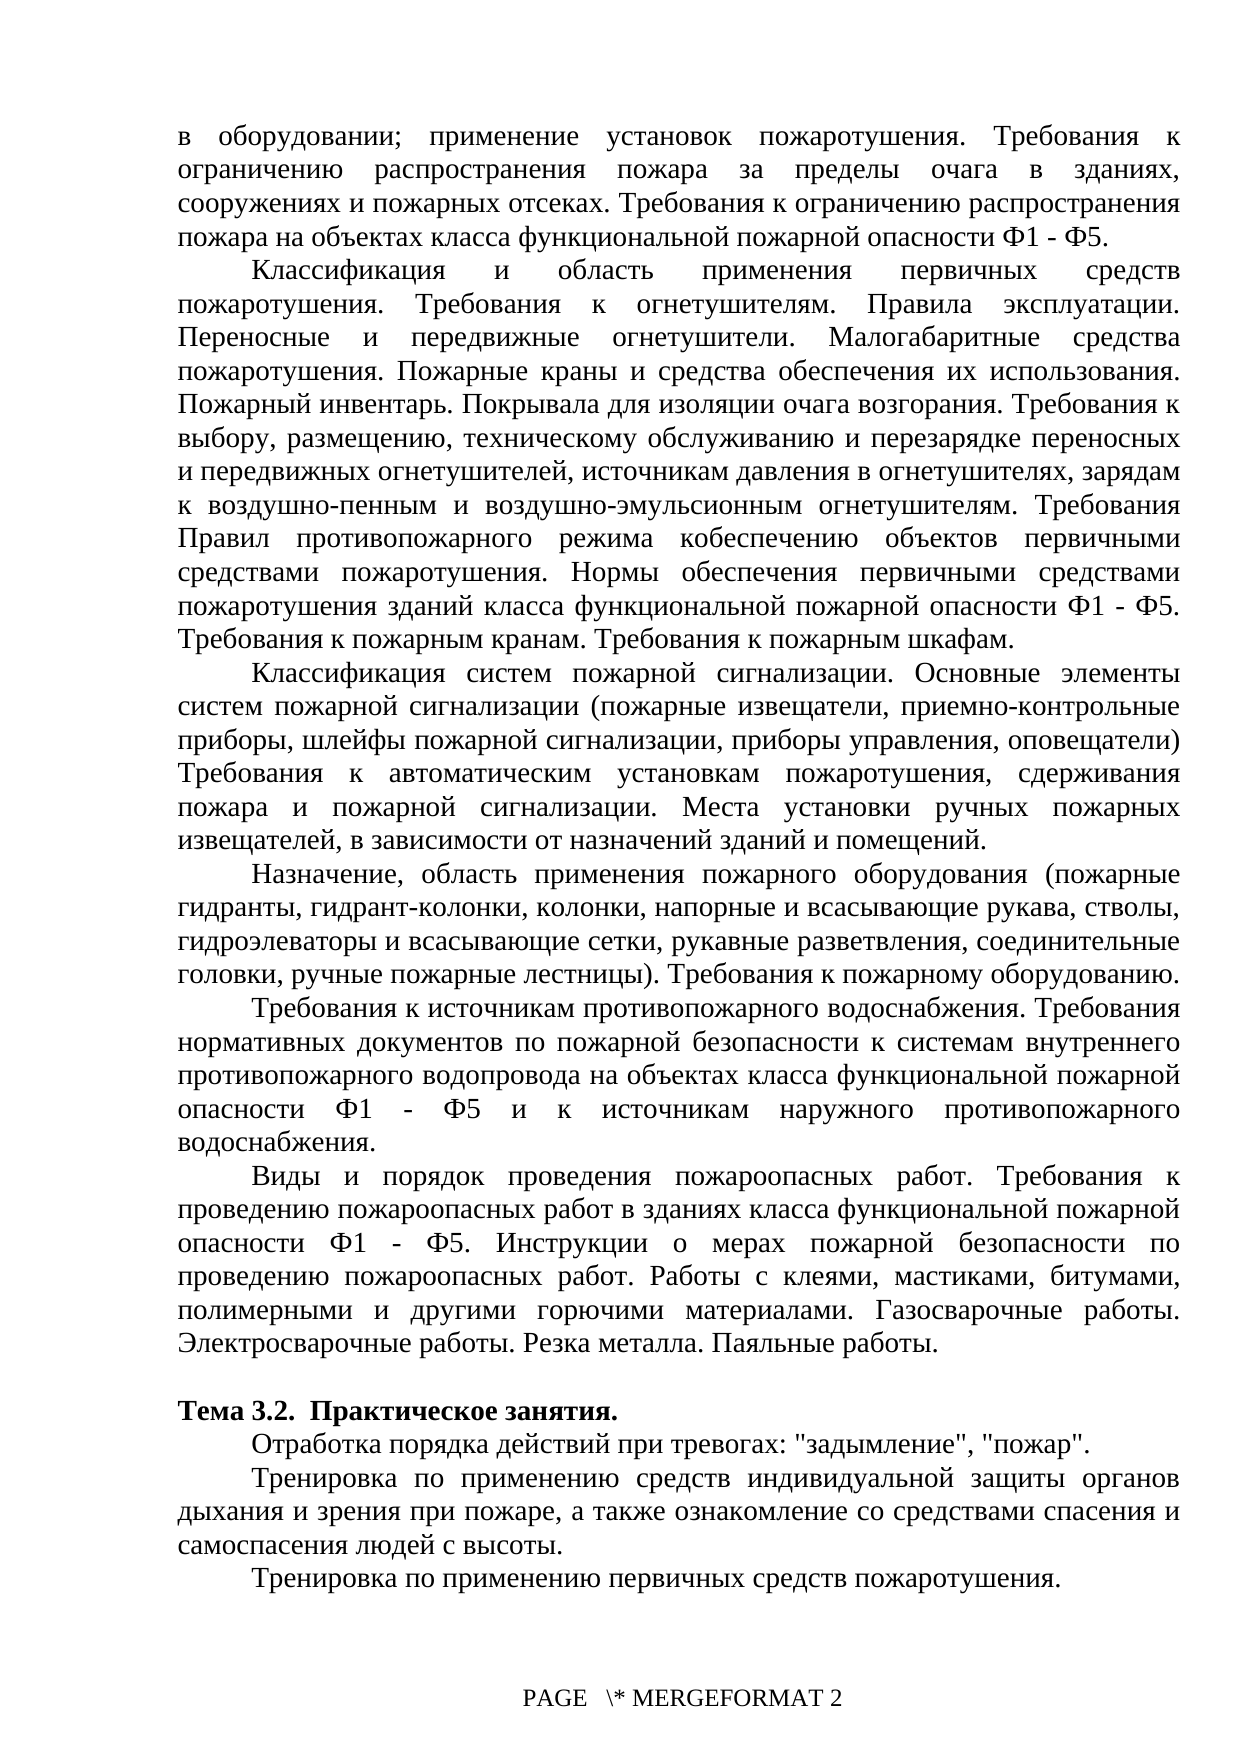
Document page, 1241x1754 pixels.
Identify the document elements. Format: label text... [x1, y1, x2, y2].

text Требования к источникам противопожарного водоснабжения. Требования нормативных документов по пожарной безопасности к системам внутреннего противопожарного водопровода на объектах класса функциональной пожарной опасности Ф1 - Ф5 и к источникам наружного противопожарного водоснабжения. [177, 990, 1181, 1158]
text Назначение, область применения пожарного оборудования (пожарные гидранты, гидрант-колонки, колонки, напорные и всасывающие рукава, стволы, гидроэлеваторы и всасывающие сетки, рукавные разветвления, соединительные головки, ручные пожарные лестницы). Требования к пожарному оборудованию. [177, 856, 1181, 990]
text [177, 118, 1181, 252]
text Тренировка по применению первичных средств пожаротушения. [177, 1560, 1181, 1594]
text Отработка порядка действий при тревогах: "задымление", "пожар". [177, 1426, 1181, 1460]
text Классификация и область применения первичных средств пожаротушения. Требования к огнетушителям. Правила эксплуатации. Переносные и передвижные огнетушители. Малогабаритные средства пожаротушения. Пожарные краны и средства обеспечения их использования. Пожарный инвентарь. Покрывала для изоляции очага возгорания. Требования к выбору, размещению, техническому обслуживанию и перезарядке переносных и передвижных огнетушителей, источникам давления в огнетушителях, зарядам к воздушно-пенным и воздушно-эмульсионным огнетушителям. Требования Правил противопожарного режима кобеспечению объектов первичными средствами пожаротушения. Нормы обеспечения первичными средствами пожаротушения зданий класса функциональной пожарной опасности Ф1 - Ф5. Требования к пожарным кранам. Требования к пожарным шкафам. [177, 252, 1181, 655]
text Виды и порядок проведения пожароопасных работ. Требования к проведению пожароопасных работ в зданиях класса функциональной пожарной опасности Ф1 - Ф5. Инструкции о мерах пожарной безопасности по проведению пожароопасных работ. Работы с клеями, мастиками, битумами, полимерными и другими горючими материалами. Газосварочные работы. Электросварочные работы. Резка металла. Паяльные работы. [177, 1158, 1181, 1359]
text Классификация систем пожарной сигнализации. Основные элементы систем пожарной сигнализации (пожарные извещатели, приемно-контрольные приборы, шлейфы пожарной сигнализации, приборы управления, оповещатели) Требования к автоматическим установкам пожаротушения, сдерживания пожара и пожарной сигнализации. Места установки ручных пожарных извещателей, в зависимости от назначений зданий и помещений. [177, 655, 1181, 856]
text Тренировка по применению средств индивидуальной защиты органов дыхания и зрения при пожаре, а также ознакомление со средствами спасения и самоспасения людей с высоты. [177, 1460, 1181, 1560]
text Тема 3.2. Практическое занятия. [177, 1393, 1181, 1426]
